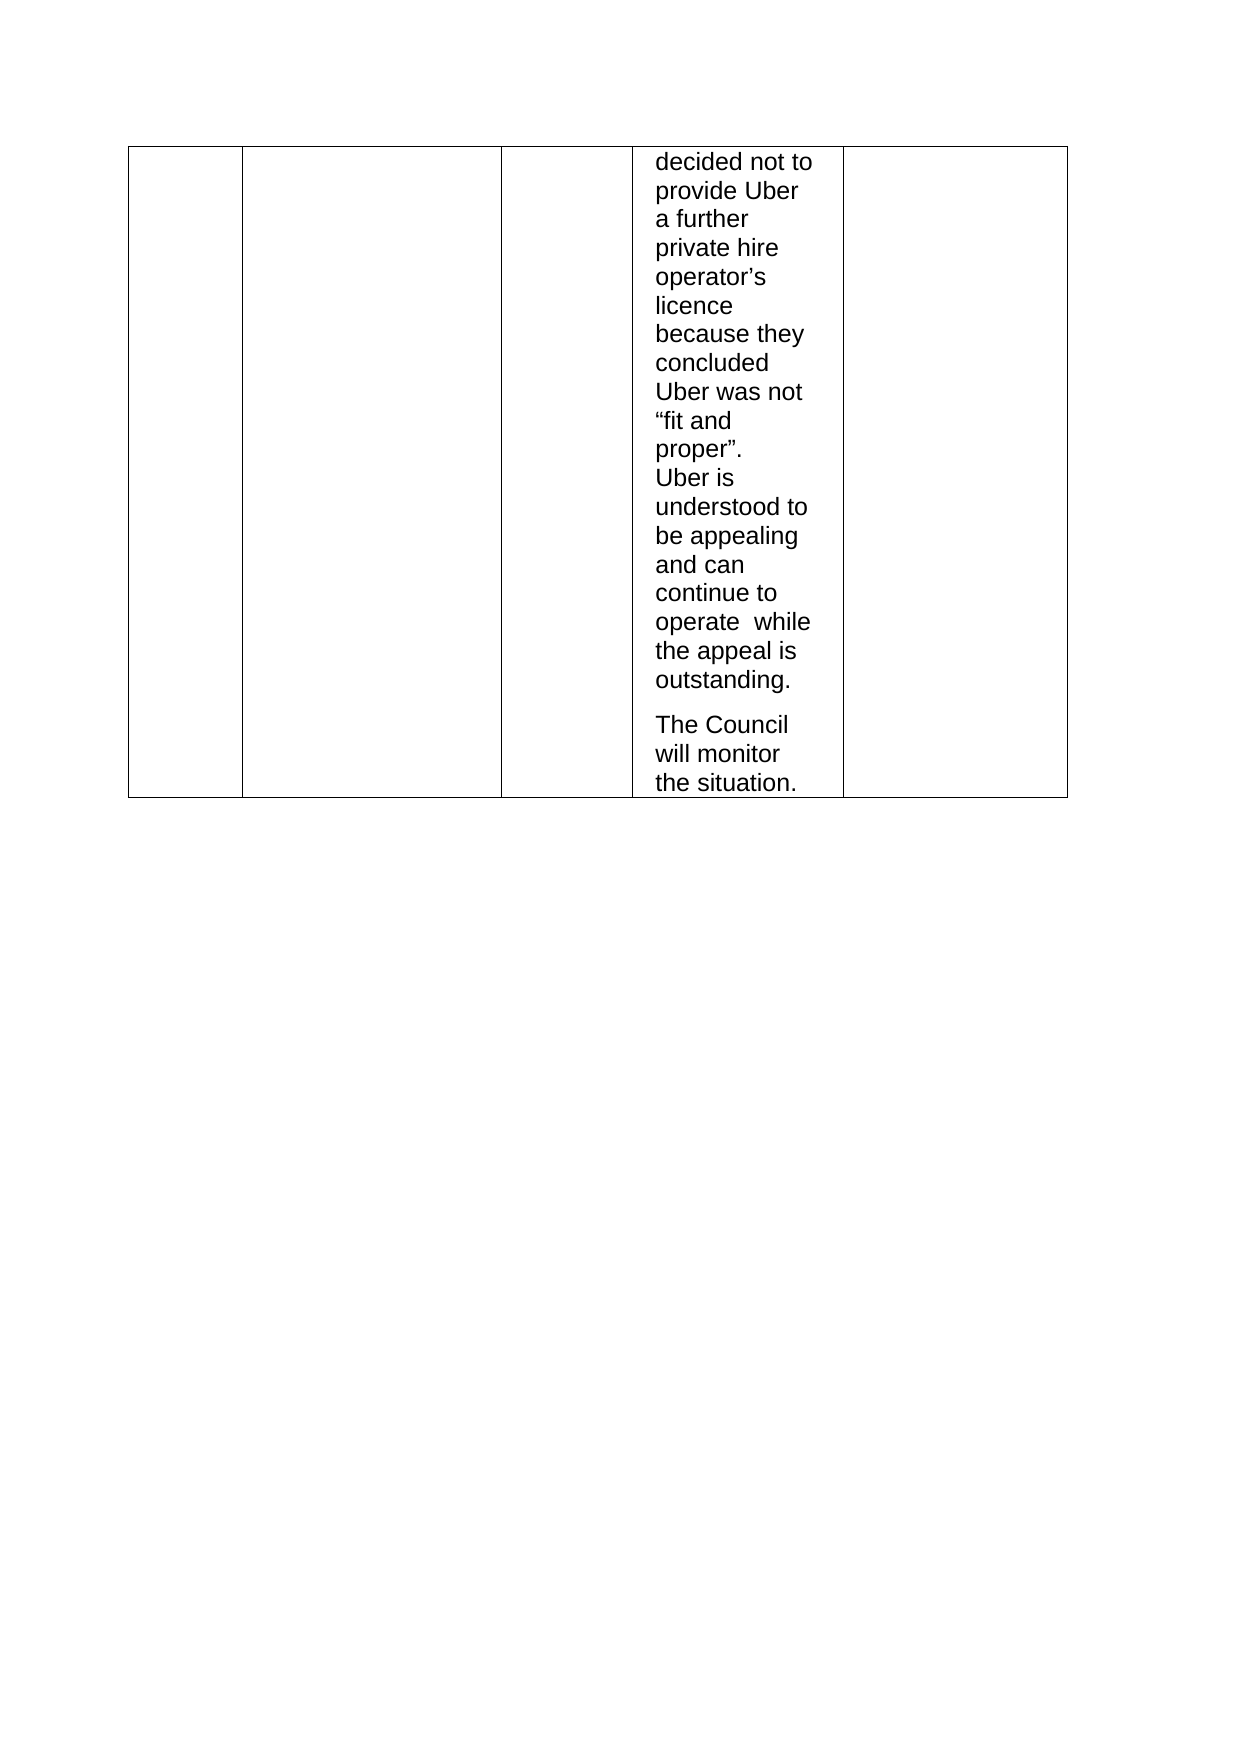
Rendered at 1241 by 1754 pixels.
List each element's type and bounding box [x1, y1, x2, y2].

table_header [844, 147, 1067, 797]
table_header [129, 147, 242, 797]
table_header [502, 147, 632, 797]
table_header [243, 147, 501, 797]
table_header [633, 147, 843, 797]
